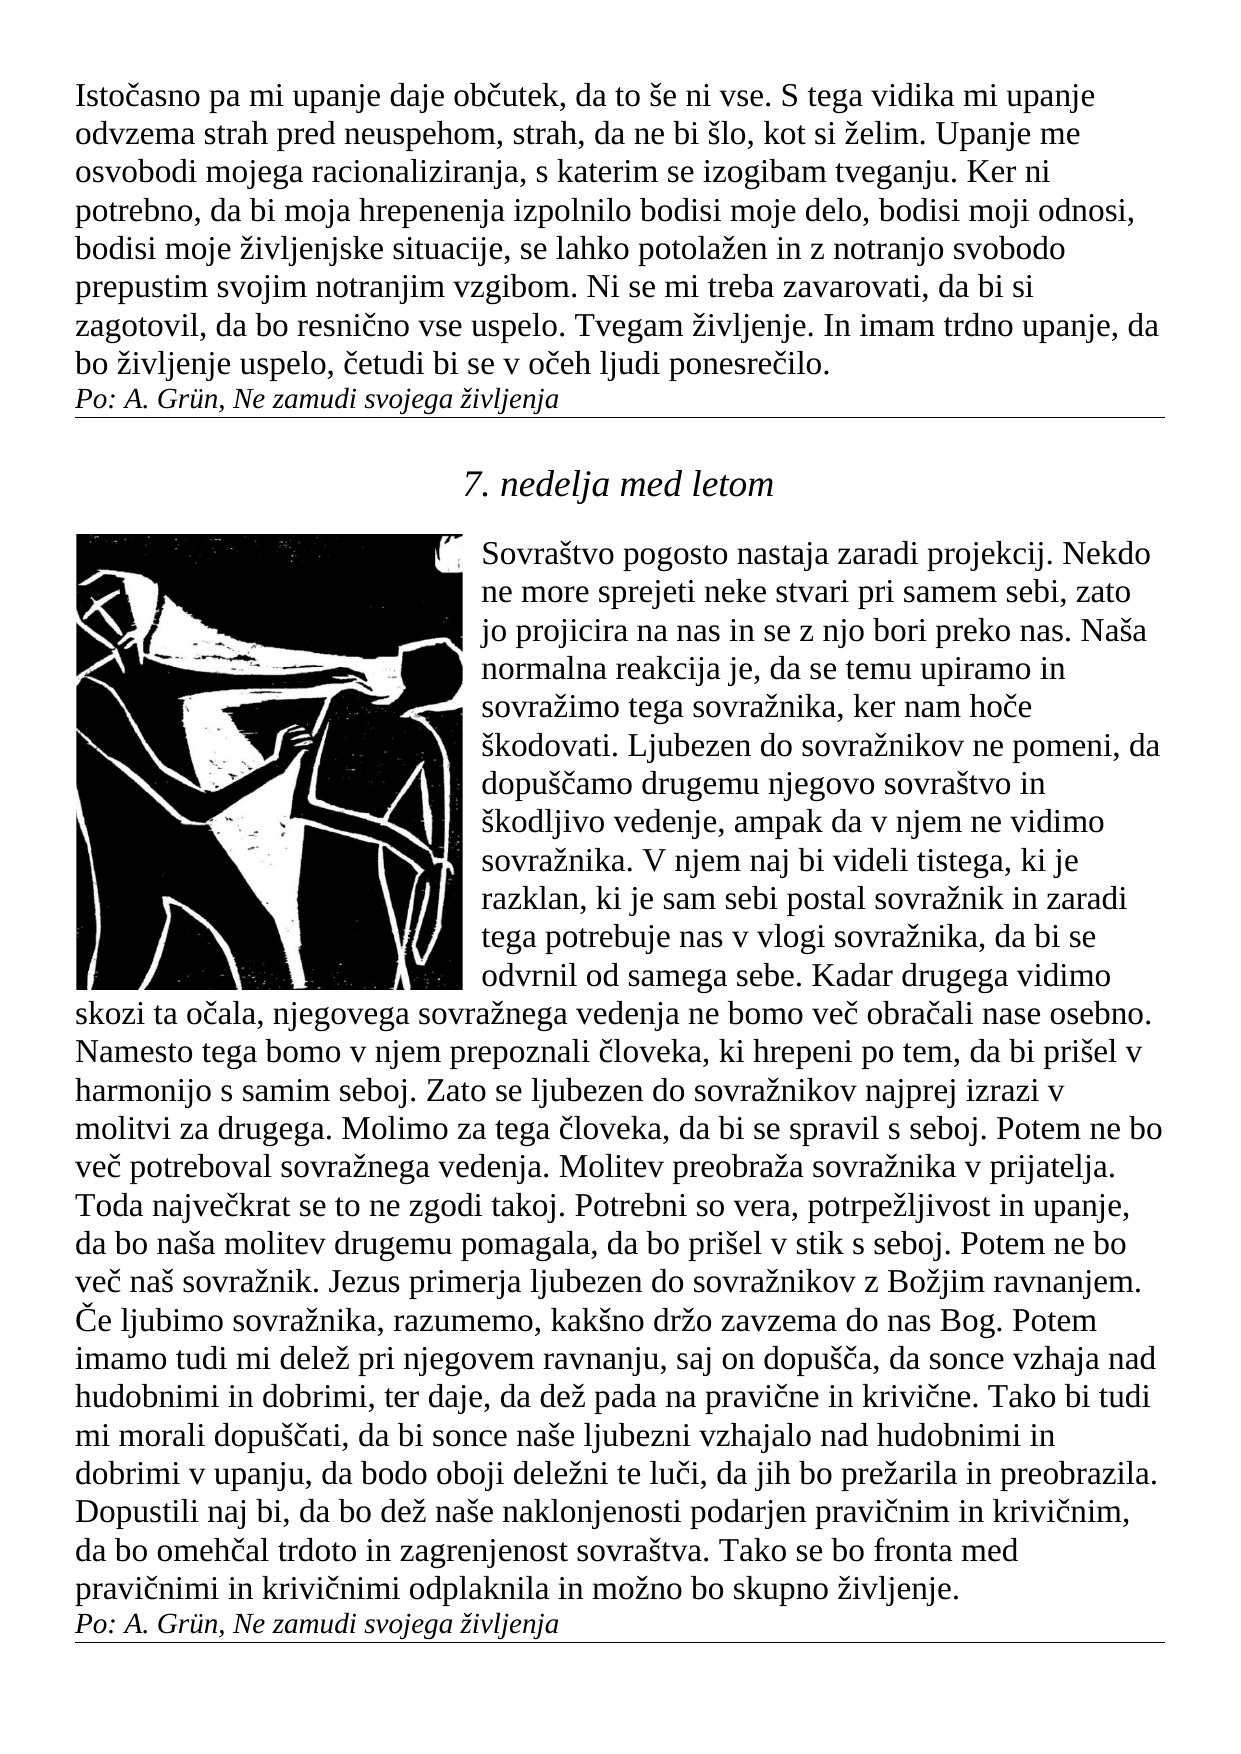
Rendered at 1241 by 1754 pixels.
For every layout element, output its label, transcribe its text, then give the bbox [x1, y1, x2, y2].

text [75, 75, 1165, 382]
picture [75, 534, 462, 988]
text Sovraštvo pogosto nastaja zaradi projekcij. Nekdo ne more sprejeti neke stvari pri samem sebi, zato jo projicira na nas in se z njo bori preko nas. Naša normalna reakcija je, da se temu upiramo in sovražimo tega sovražnika, ker nam hoče škodovati. Ljubezen do sovražnikov ne pomeni, da dopuščamo drugemu njegovo sovraštvo in škodljivo vedenje, ampak da v njem ne vidimo sovražnika. V njem naj bi videli tistega, ki je razklan, ki je sam sebi postal sovražnik in zaradi tega potrebuje nas v vlogi sovražnika, da bi se odvrnil od samega sebe. Kadar drugega vidimo skozi ta očala, njegovega sovražnega vedenja ne bomo več obračali nase osebno. Namesto tega bomo v njem prepoznali človeka, ki hrepeni po tem, da bi prišel v harmonijo s samim seboj. Zato se ljubezen do sovražnikov najprej izrazi v molitvi za drugega. Molimo za tega človeka, da bi se spravil s seboj. Potem ne bo več potreboval sovražnega vedenja. Molitev preobraža sovražnika v prijatelja. Toda največkrat se to ne zgodi takoj. Potrebni so vera, potrpežljivost in upanje, da bo naša molitev drugemu pomagala, da bo prišel v stik s seboj. Potem ne bo več naš sovražnik. Jezus primerja ljubezen do sovražnikov z Božjim ravnanjem. Če ljubimo sovražnika, razumemo, kakšno držo zavzema do nas Bog. Potem imamo tudi mi delež pri njegovem ravnanju, saj on dopušča, da sonce vzhaja nad hudobnimi in dobrimi, ter daje, da dež pada na pravične in krivične. Tako bi tudi mi morali dopuščati, da bi sonce naše ljubezni vzhajalo nad hudobnimi in dobrimi v upanju, da bodo oboji deležni te luči, da jih bo prežarila in preobrazila. Dopustili naj bi, da bo dež naše naklonjenosti podarjen pravičnim in krivičnim, da bo omehčal trdoto in zagrenjenost sovraštva. Tako se bo fronta med pravičnimi in krivičnimi odplaknila in možno bo skupno življenje. [75, 533, 1165, 1607]
text Po: A. Grün, Ne zamudi svojega življenja [75, 382, 1165, 417]
text 7. nedelja med letom [75, 461, 1165, 504]
text Po: A. Grün, Ne zamudi svojega življenja [75, 1607, 1165, 1642]
